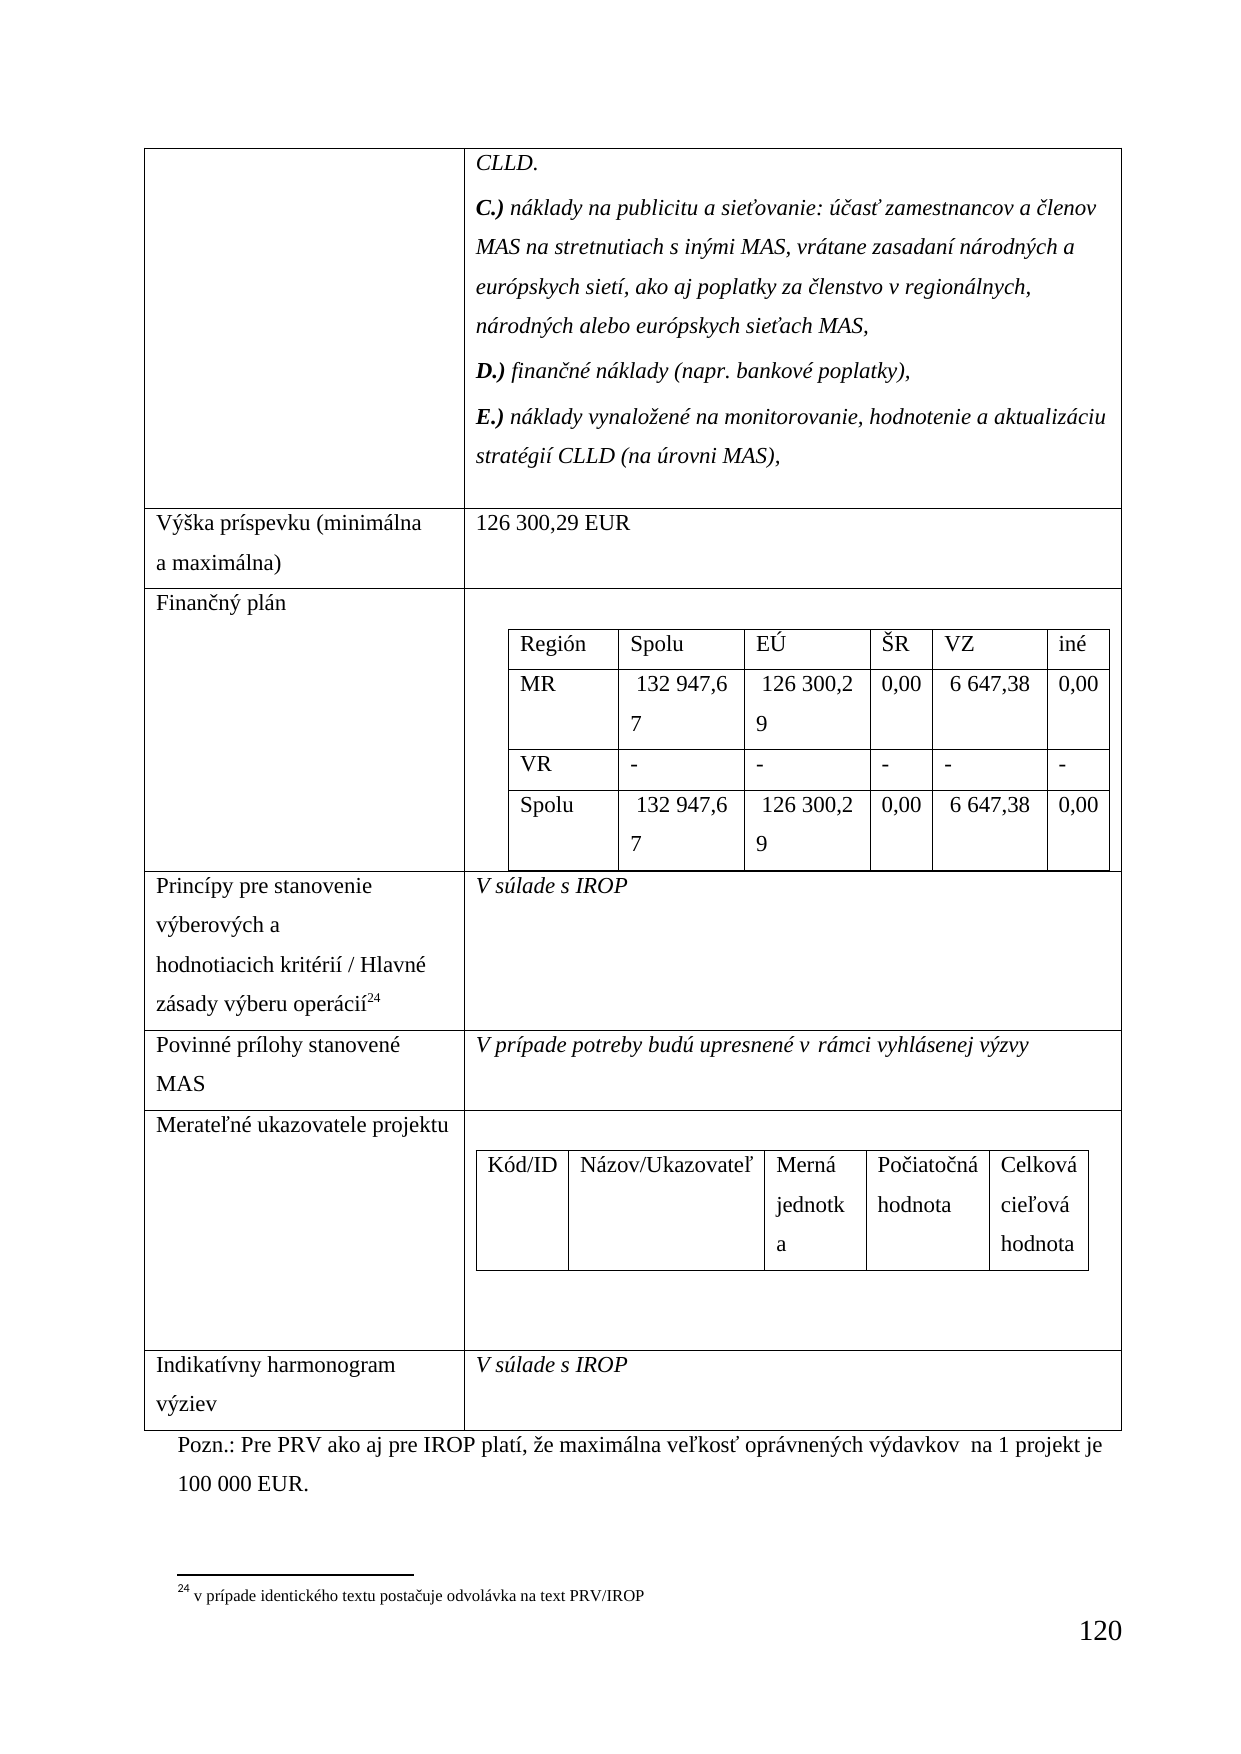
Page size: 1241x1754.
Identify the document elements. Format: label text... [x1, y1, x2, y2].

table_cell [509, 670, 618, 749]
text Pozn.: Pre PRV ako aj pre IROP platí, že maximálna veľkosť oprávnených výdavkov na 1 projekt je 100 000 EUR. [177, 1431, 1122, 1497]
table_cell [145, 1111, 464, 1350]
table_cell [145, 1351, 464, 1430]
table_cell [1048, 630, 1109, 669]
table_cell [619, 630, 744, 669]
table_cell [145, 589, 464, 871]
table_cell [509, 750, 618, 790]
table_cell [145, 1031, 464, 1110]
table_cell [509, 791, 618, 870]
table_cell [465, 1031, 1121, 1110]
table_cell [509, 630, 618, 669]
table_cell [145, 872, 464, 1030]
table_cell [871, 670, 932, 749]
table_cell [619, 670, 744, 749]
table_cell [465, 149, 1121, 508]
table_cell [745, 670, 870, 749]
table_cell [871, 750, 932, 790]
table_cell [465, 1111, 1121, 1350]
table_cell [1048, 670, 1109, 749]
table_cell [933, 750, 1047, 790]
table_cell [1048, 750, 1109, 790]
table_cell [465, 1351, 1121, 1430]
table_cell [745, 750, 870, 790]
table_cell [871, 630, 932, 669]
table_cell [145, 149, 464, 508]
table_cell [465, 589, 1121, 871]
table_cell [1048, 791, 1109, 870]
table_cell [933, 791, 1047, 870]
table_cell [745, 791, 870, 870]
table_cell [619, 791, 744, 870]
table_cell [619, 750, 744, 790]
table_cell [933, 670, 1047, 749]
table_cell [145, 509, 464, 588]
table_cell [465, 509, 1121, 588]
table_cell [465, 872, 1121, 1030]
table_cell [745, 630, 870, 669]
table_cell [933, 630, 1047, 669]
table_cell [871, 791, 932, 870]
